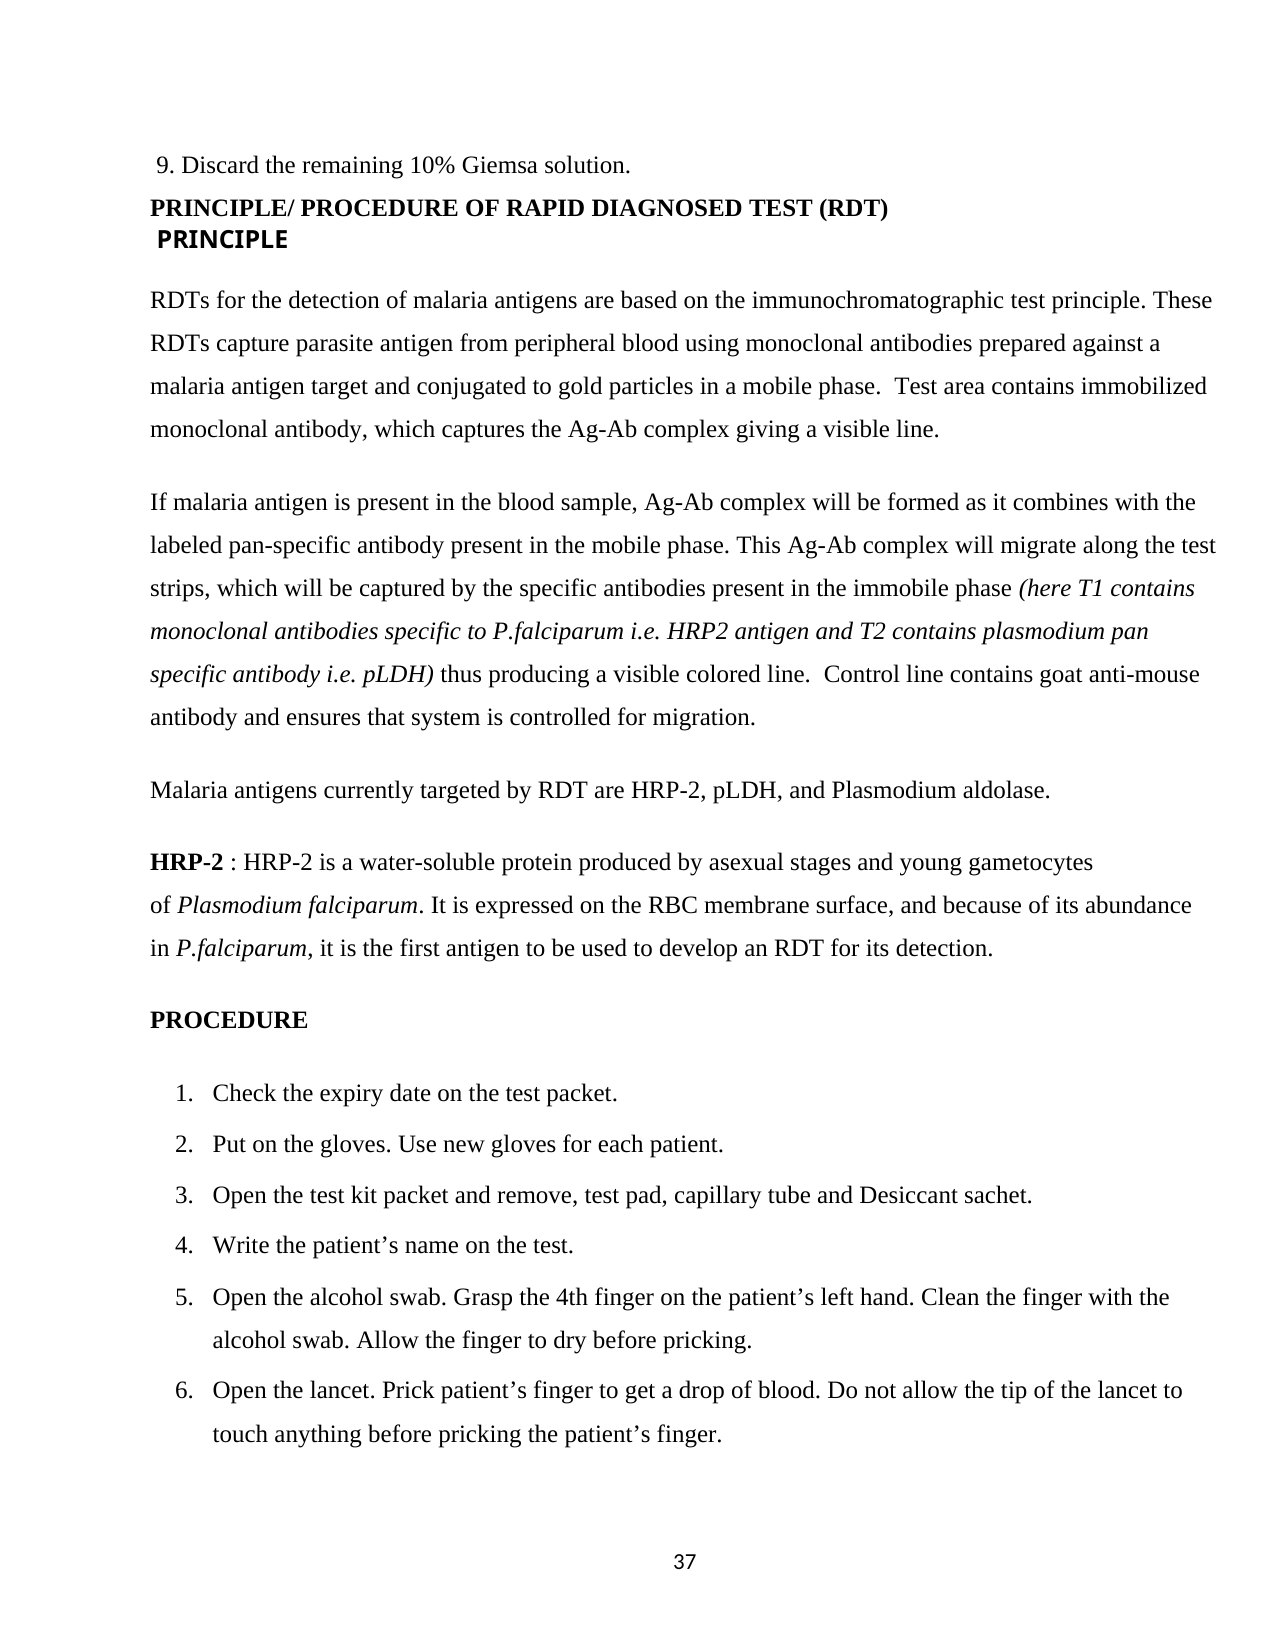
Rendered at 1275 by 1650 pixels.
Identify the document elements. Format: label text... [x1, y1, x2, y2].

text Malaria antigens currently targeted by RDT are HRP-2, pLDH, and Plasmodium aldolase. [150, 775, 1219, 803]
list Check the expiry date on the test packet. [175, 1078, 1219, 1107]
list Write the patient’s name on the test. [175, 1231, 1219, 1259]
text RDTs for the detection of malaria antigens are based on the immunochromatographic test principle. These RDTs capture parasite antigen from peripheral blood using monoclonal antibodies prepared against a malaria antigen target and conjugated to gold particles in a mobile phase. Test area contains immobilized monoclonal antibody, which captures the Ag-Ab complex giving a visible line. [150, 285, 1219, 443]
text HRP-2 : HRP-2 is a water-soluble protein produced by asexual stages and young gametocytes of Plasmodium falciparum. It is expressed on the RBC membrane surface, and because of its abundance in P.falciparum, it is the first antigen to be used to develop an RDT for its detection. [150, 847, 1219, 962]
list 9. Discard the remaining 10% Giemsa solution. [150, 150, 1219, 179]
list Open the alcohol swab. Grasp the 4th finger on the patient’s left hand. Clean the finger with the alcohol swab. Allow the finger to dry before pricking. [175, 1282, 1219, 1353]
list Open the lancet. Prick patient’s finger to get a drop of blood. Do not allow the tip of the lancet to touch anything before pricking the patient’s finger. [175, 1376, 1219, 1447]
list Open the test kit packet and remove, test pad, capillary tube and Desiccant sachet. [175, 1180, 1219, 1208]
text PRINCIPLE [150, 222, 1219, 256]
text If malaria antigen is present in the blood sample, Ag-Ab complex will be formed as it combines with the labeled pan-specific antibody present in the mobile phase. This Ag-Ab complex will migrate along the test strips, which will be captured by the specific antibodies present in the immobile phase (here T1 contains monoclonal antibodies specific to P.falciparum i.e. HRP2 antigen and T2 contains plasmodium pan specific antibody i.e. pLDH) thus producing a visible colored line. Control line contains goat anti-mouse antibody and ensures that system is controlled for migration. [150, 487, 1219, 731]
text PROCEDURE [150, 1006, 1219, 1034]
text PRINCIPLE/ PROCEDURE OF RAPID DIAGNOSED TEST (RDT) [150, 193, 1219, 222]
list Put on the gloves. Use new gloves for each patient. [175, 1129, 1219, 1157]
